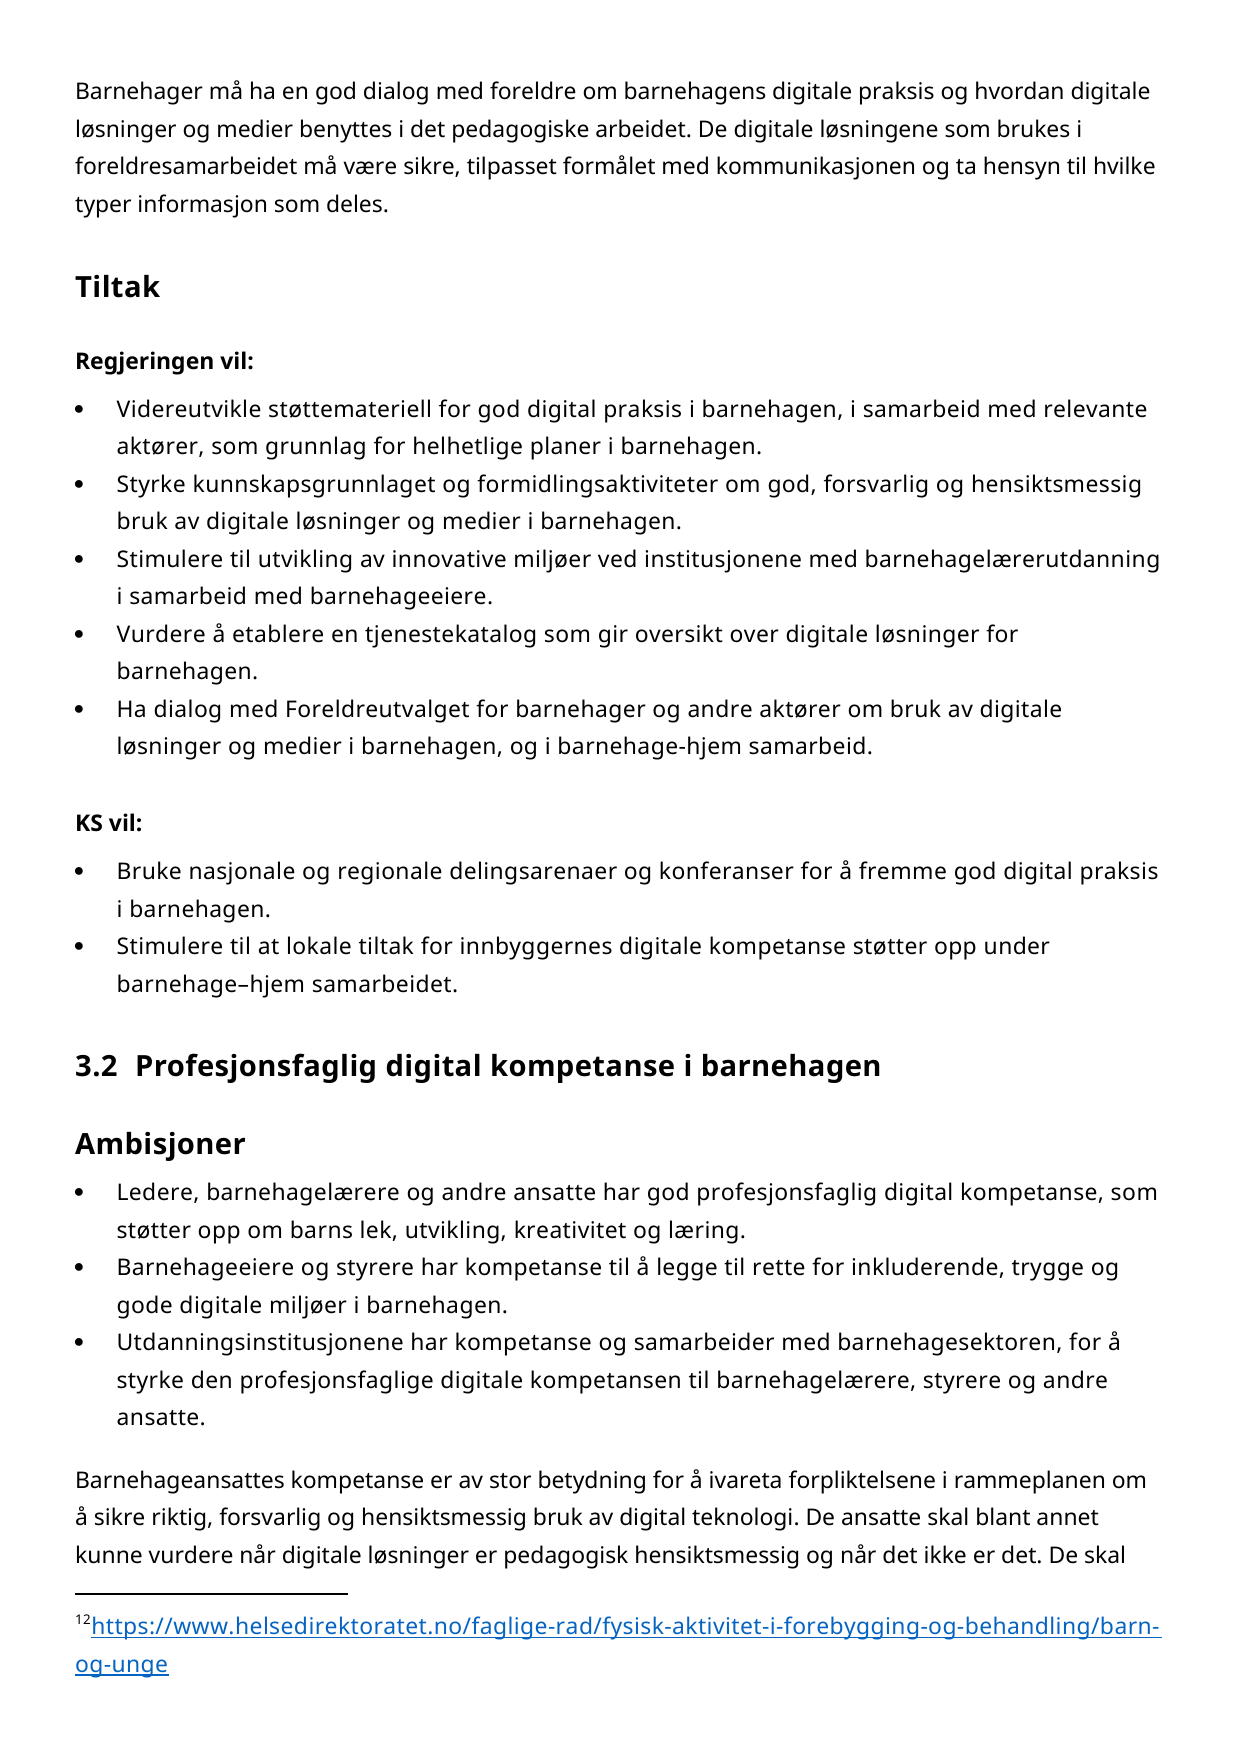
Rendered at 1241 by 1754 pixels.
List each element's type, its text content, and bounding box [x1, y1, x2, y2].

list Stimulere til at lokale tiltak for innbyggernes digitale kompetanse støtter opp under barnehage–hjem samarbeidet. [75, 930, 1165, 999]
list Stimulere til utvikling av innovative miljøer ved institusjonene med barnehagelærerutdanning i samarbeid med barnehageeiere. [75, 543, 1165, 612]
list Videreutvikle støttemateriell for god digital praksis i barnehagen, i samarbeid med relevante aktører, som grunnlag for helhetlige planer i barnehagen. [75, 393, 1165, 462]
list Styrke kunnskapsgrunnlaget og formidlingsaktiviteter om god, forsvarlig og hensiktsmessig bruk av digitale løsninger og medier i barnehagen. [75, 468, 1165, 537]
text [75, 1464, 1165, 1570]
subtitle Profesjonsfaglig digital kompetanse i barnehagen [75, 1045, 1165, 1084]
list Ledere, barnehagelærere og andre ansatte har god profesjonsfaglig digital kompetanse, som støtter opp om barns lek, utvikling, kreativitet og læring. [75, 1176, 1165, 1245]
text Regjeringen vil: [75, 345, 1165, 376]
list Vurdere å etablere en tjenestekatalog som gir oversikt over digitale løsninger for barnehagen. [75, 618, 1165, 687]
list Barnehageeiere og styrere har kompetanse til å legge til rette for inkluderende, trygge og gode digitale miljøer i barnehagen. [75, 1251, 1165, 1320]
text KS vil: [75, 807, 1165, 839]
text Ambisjoner [75, 1123, 1165, 1163]
list Bruke nasjonale og regionale delingsarenaer og konferanser for å fremme god digital praksis i barnehagen. [75, 855, 1165, 924]
text Tiltak [75, 267, 1165, 306]
text Barnehager må ha en god dialog med foreldre om barnehagens digitale praksis og hvordan digitale løsninger og medier benyttes i det pedagogiske arbeidet. De digitale løsningene som brukes i foreldresamarbeidet må være sikre, tilpasset formålet med kommunikasjonen og ta hensyn til hvilke typer informasjon som deles. [75, 75, 1165, 219]
list Ha dialog med Foreldreutvalget for barnehager og andre aktører om bruk av digitale løsninger og medier i barnehagen, og i barnehage-hjem samarbeid. [75, 693, 1165, 762]
list Utdanningsinstitusjonene har kompetanse og samarbeider med barnehagesektoren, for å styrke den profesjonsfaglige digitale kompetansen til barnehagelærere, styrere og andre ansatte. [75, 1326, 1165, 1433]
